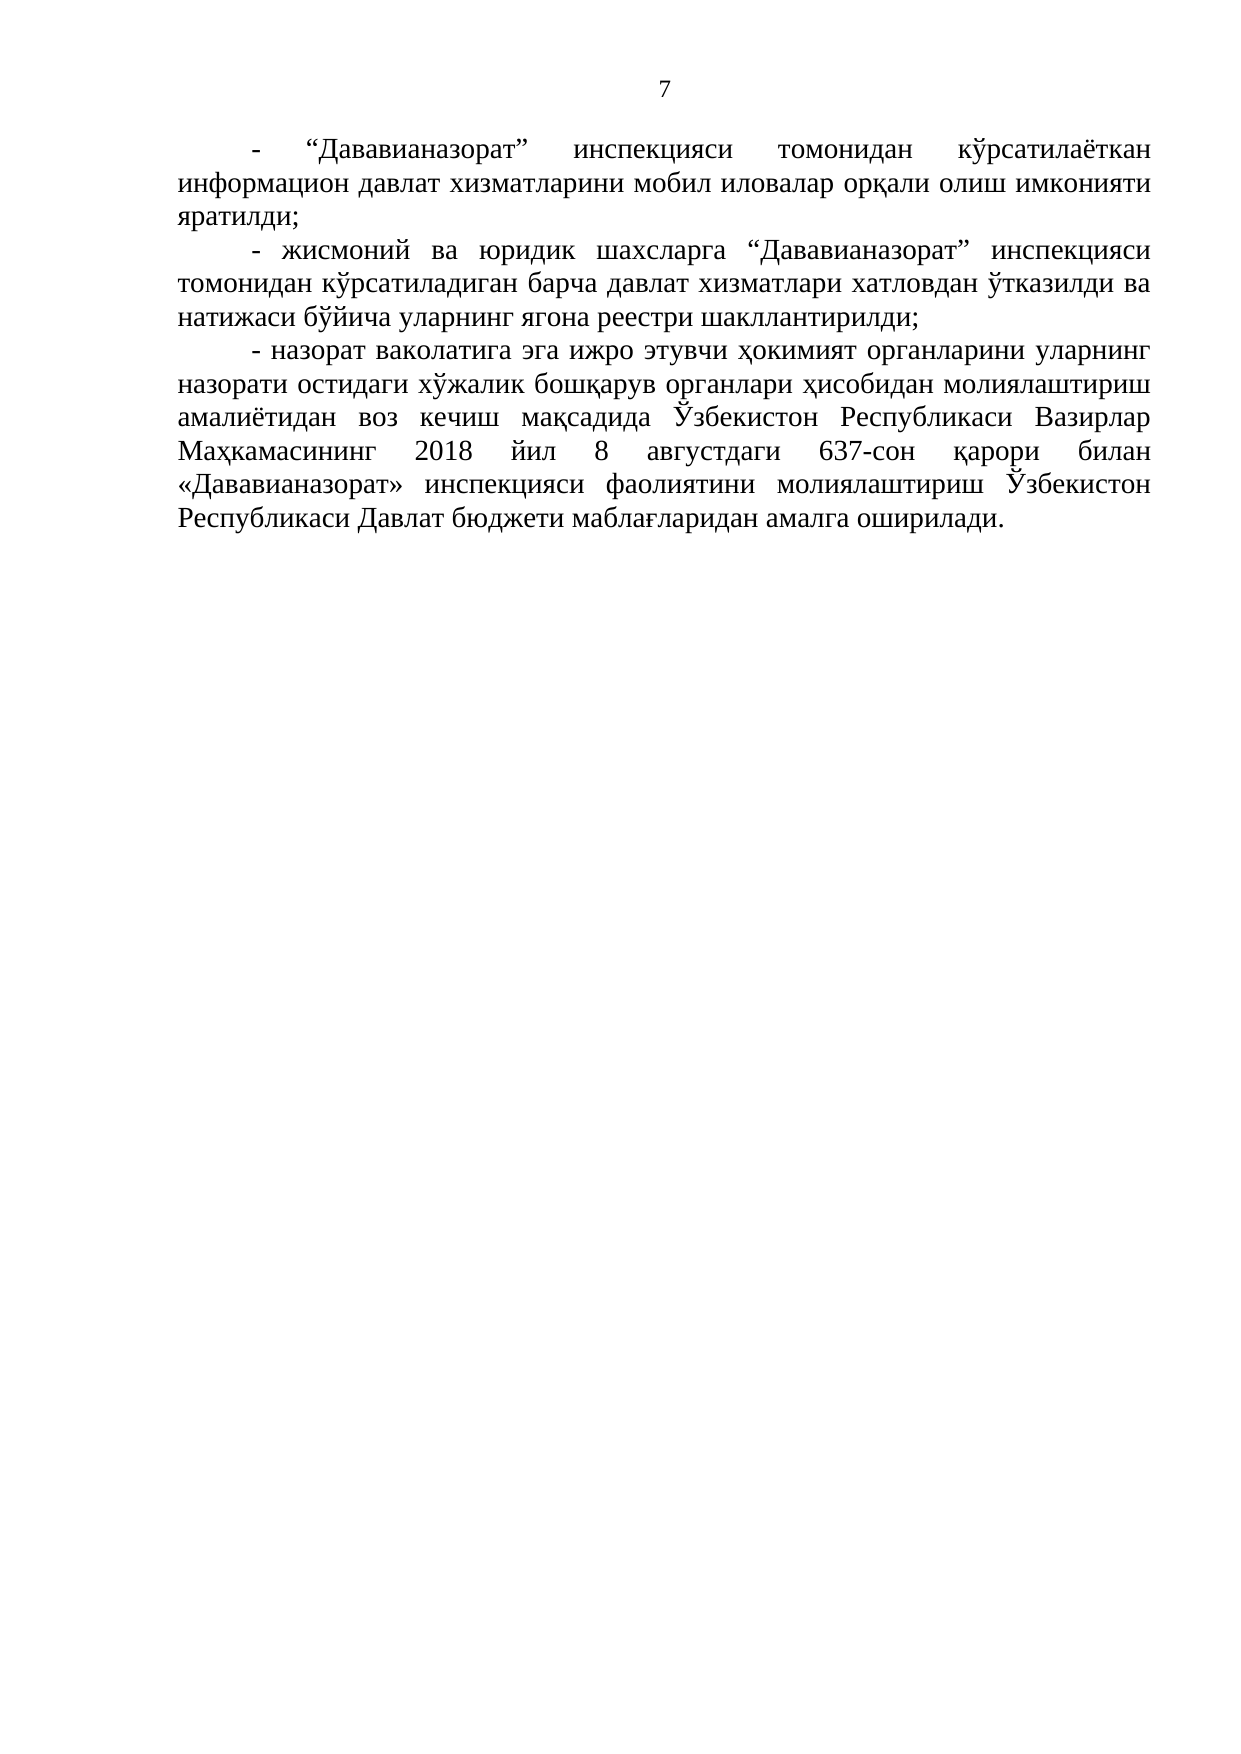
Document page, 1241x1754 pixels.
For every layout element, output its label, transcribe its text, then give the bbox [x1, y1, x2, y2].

text - назорат ваколатига эга ижро этувчи ҳокимият органларини уларнинг назорати остидаги хўжалик бошқарув органлари ҳисобидан молиялаштириш амалиётидан воз кечиш мақсадида Ўзбекистон Республикаси Вазирлар Маҳкамасининг 2018 йил 8 августдаги 637-сон қарори билан «Дававианазорат» инспекцияси фаолиятини молиялаштириш Ўзбекистон Республикаси Давлат бюджети маблағларидан амалга оширилади. [177, 332, 1152, 534]
text - “Дававианазорат” инспекцияси томонидан кўрсатилаёткан информацион давлат хизматларини мобил иловалар орқали олиш имконияти яратилди; [177, 131, 1152, 232]
text - жисмоний ва юридик шахсларга “Дававианазорат” инспекцияси томонидан кўрсатиладиган барча давлат хизматлари хатловдан ўтказилди ва натижаси бўйича уларнинг ягона реестри шакллантирилди; [177, 232, 1152, 332]
